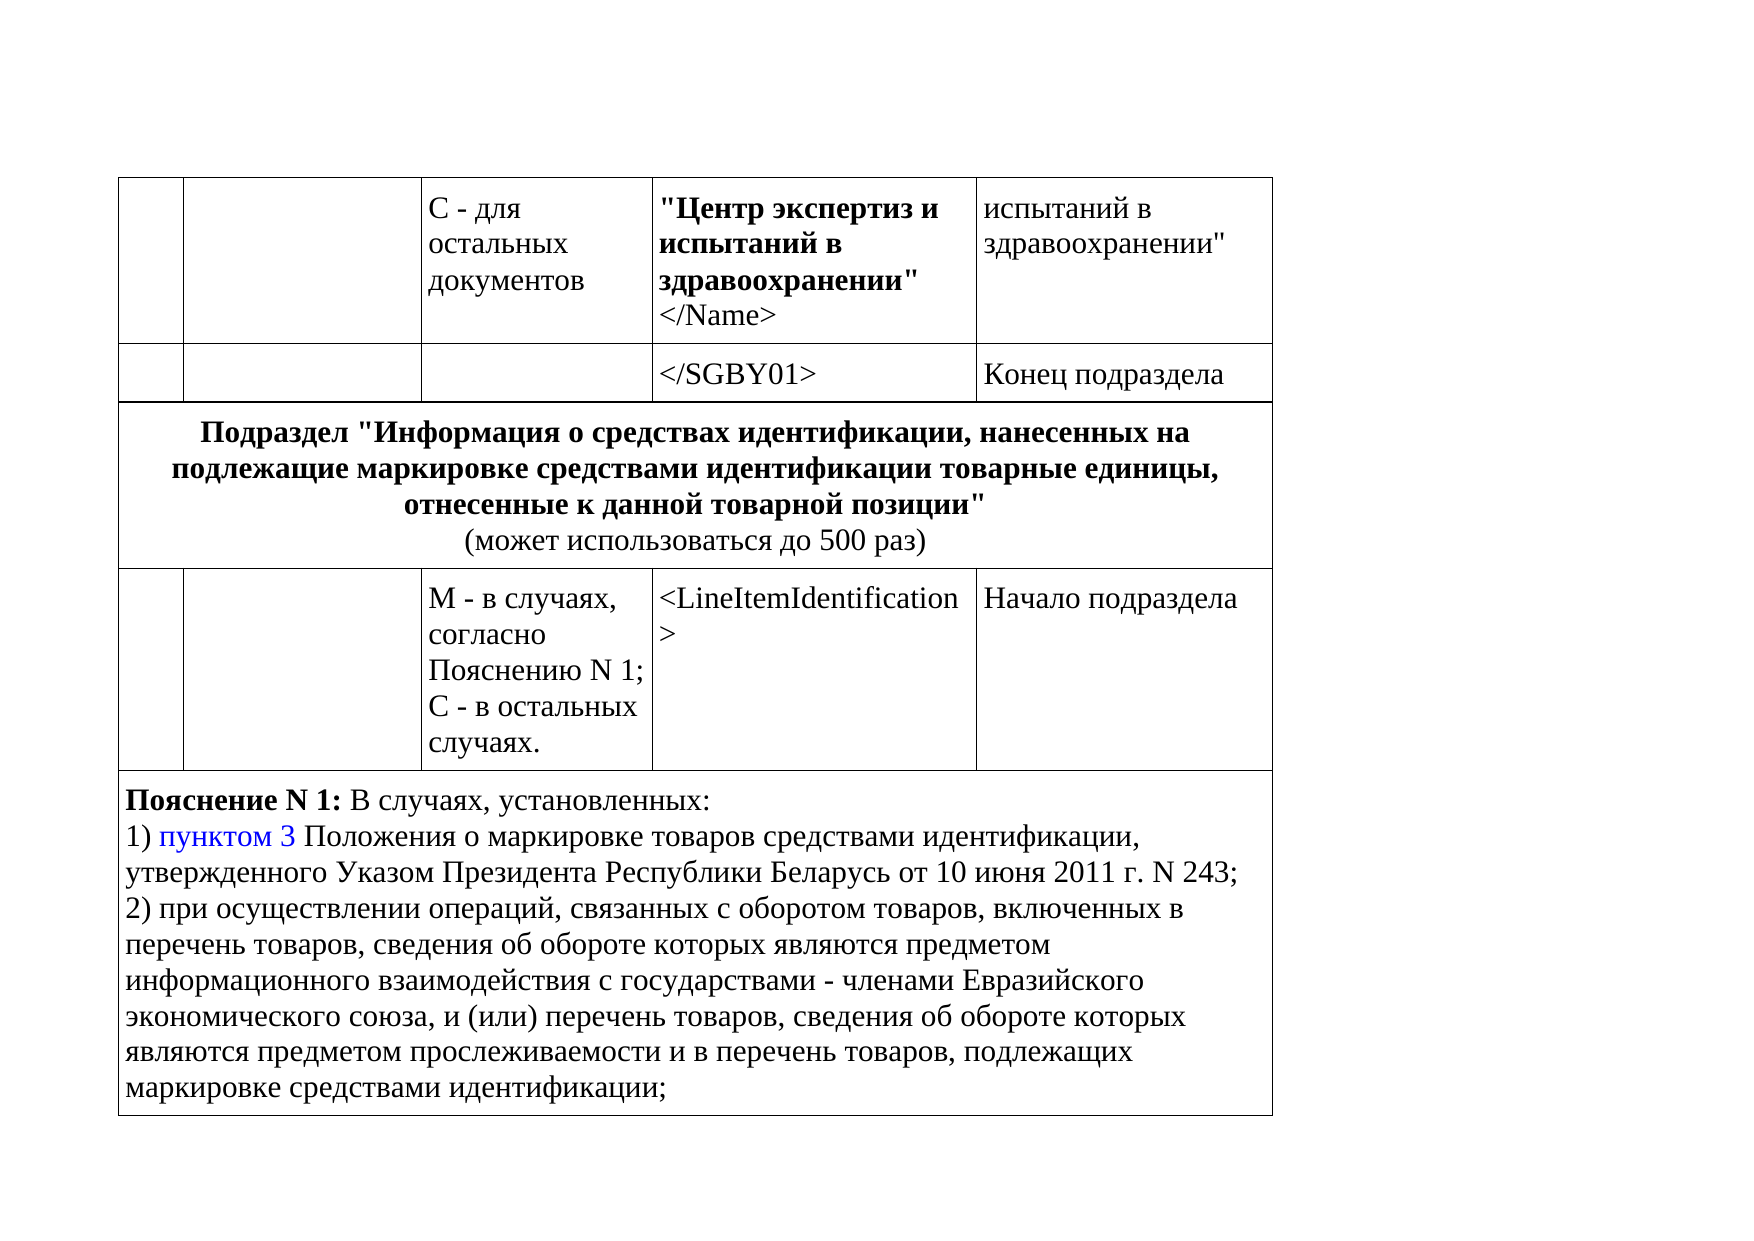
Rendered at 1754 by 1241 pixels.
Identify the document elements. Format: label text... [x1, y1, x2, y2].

table_cell [119, 569, 183, 769]
table_cell [422, 344, 652, 401]
table_cell Конец подраздела [977, 344, 1272, 401]
table_cell [184, 569, 421, 769]
table_cell Подраздел "Информация о средствах идентификации, нанесенных на подлежащие маркировке средствами идентификации товарные единицы, отнесенные к данной товарной позиции" (может использоваться до 500 раз) [119, 403, 1272, 567]
table_cell </SGBY01> [653, 344, 976, 401]
table_cell Начало подраздела [977, 569, 1272, 769]
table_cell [119, 771, 1272, 1115]
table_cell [653, 178, 976, 343]
table_cell <LineItemIdentification> [653, 569, 976, 769]
table_cell М - в случаях, согласно Пояснению N 1; С - в остальных случаях. [422, 569, 652, 769]
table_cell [184, 178, 421, 343]
table_cell [184, 344, 421, 401]
table_cell [119, 344, 183, 401]
table_cell 86 [119, 178, 183, 343]
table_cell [422, 178, 652, 343]
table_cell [977, 178, 1272, 343]
